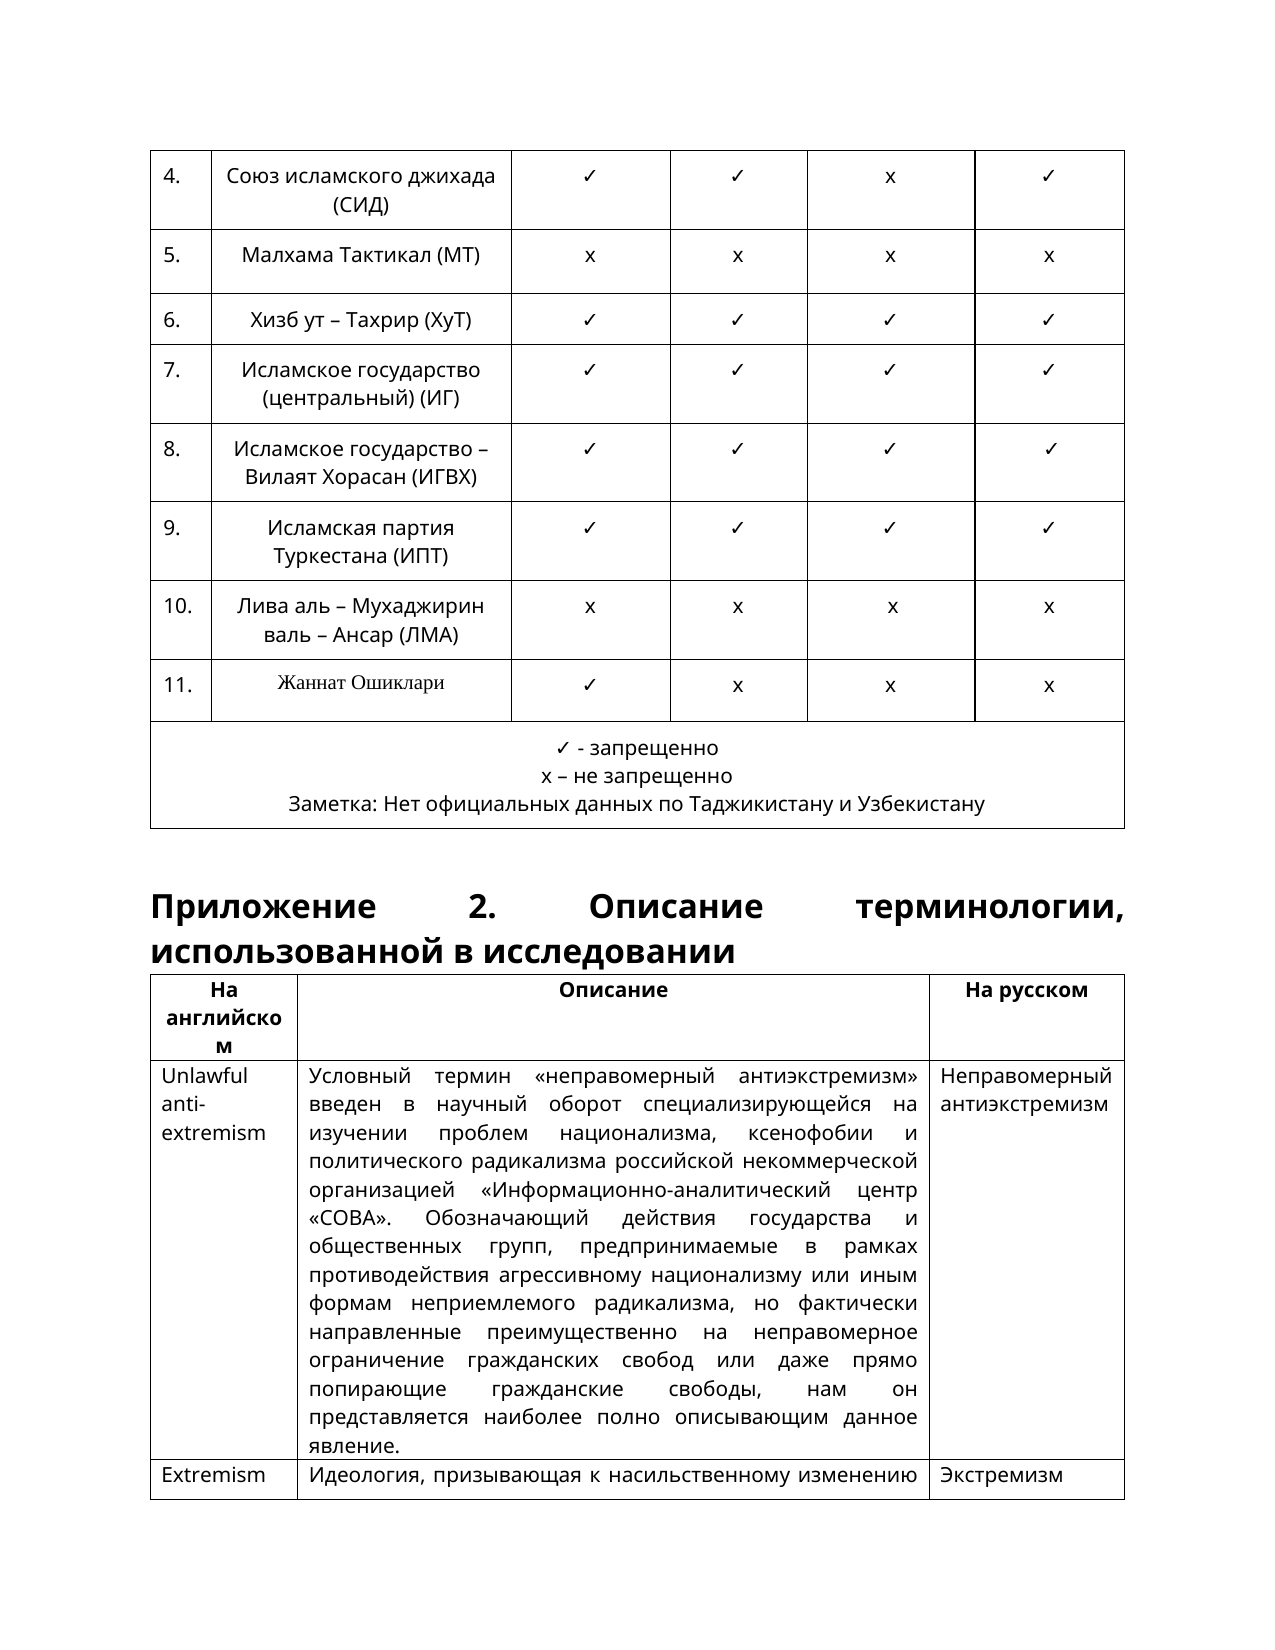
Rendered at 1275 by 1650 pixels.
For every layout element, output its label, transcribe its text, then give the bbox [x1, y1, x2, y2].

table_cell Неправомерный антиэкстремизм [930, 1061, 1124, 1459]
table_cell [151, 345, 211, 422]
table_header На английском [151, 975, 297, 1060]
table_cell Лива аль – Мухаджирин валь – Ансар (ЛМА) [212, 581, 511, 659]
table_cell ✓ [512, 660, 670, 721]
table_cell x [808, 151, 974, 229]
table_cell ✓ [512, 151, 670, 229]
table_cell Условный термин «неправомерный антиэкстремизм» введен в научный оборот специализирующейся на изучении проблем национализма, ксенофобии и политического радикализма российской некоммерческой организацией «Информационно-аналитический центр «СОВА». Обозначающий действия государства и общественных групп, предпринимаемые в рамках противодействия агрессивному национализму или иным формам неприемлемого радикализма, но фактически направленные преимущественно на неправомерное ограничение гражданских свобод или даже прямо попирающие гражданские свободы, нам он представляется наиболее полно описывающим данное явление. [298, 1061, 929, 1459]
table_cell ✓ [976, 424, 1124, 501]
table_cell Исламская партия Туркестана (ИПТ) [212, 502, 511, 580]
table_cell x [512, 230, 670, 293]
table_cell ✓ [976, 502, 1124, 580]
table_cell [298, 1460, 929, 1499]
table_cell ✓ [512, 345, 670, 422]
table_cell x [671, 581, 807, 659]
table_cell x [671, 660, 807, 721]
subtitle Приложение 2. Описание терминологии, использованной в исследовании [150, 883, 1125, 974]
table_cell ✓ [512, 502, 670, 580]
table_cell [151, 151, 211, 229]
table_cell x [976, 660, 1124, 721]
table_cell Хизб ут – Тахрир (ХуТ) [212, 294, 511, 344]
table_cell ✓ - запрещенно x – не запрещенно Заметка: Нет официальных данных по Таджикистану и Узбекистану [151, 722, 1124, 828]
table_cell ✓ [976, 345, 1124, 422]
table_cell Жаннат Ошиклари [212, 660, 511, 721]
table_cell [151, 230, 211, 293]
table_cell x [512, 581, 670, 659]
table_cell ✓ [512, 424, 670, 501]
table_cell x [976, 230, 1124, 293]
table_cell ✓ [671, 294, 807, 344]
table_cell ✓ [808, 502, 974, 580]
table_cell x [808, 660, 974, 721]
table_cell [151, 294, 211, 344]
table_cell x [808, 581, 974, 659]
table_cell Экстремизм [930, 1460, 1124, 1499]
table_cell ✓ [671, 151, 807, 229]
table_cell Unlawful anti-extremism [151, 1061, 297, 1459]
table_cell Малхама Тактикал (МТ) [212, 230, 511, 293]
table_cell x [976, 581, 1124, 659]
table_cell ✓ [808, 345, 974, 422]
table_cell ✓ [808, 294, 974, 344]
table_header Описание [298, 975, 929, 1060]
table_cell ✓ [976, 294, 1124, 344]
table_cell ✓ [976, 151, 1124, 229]
table_cell ✓ [671, 502, 807, 580]
table_cell Extremism [151, 1460, 297, 1499]
table_cell ✓ [512, 294, 670, 344]
table_cell [151, 424, 211, 501]
table_cell Союз исламского джихада (СИД) [212, 151, 511, 229]
table_cell Исламское государство – Вилаят Хорасан (ИГВХ) [212, 424, 511, 501]
table_cell ✓ [808, 424, 974, 501]
table_cell [151, 502, 211, 580]
table_cell [151, 581, 211, 659]
table_cell [151, 660, 211, 721]
table_cell ✓ [671, 424, 807, 501]
table_cell x [671, 230, 807, 293]
table_cell ✓ [671, 345, 807, 422]
table_cell Исламское государство (центральный) (ИГ) [212, 345, 511, 422]
table_cell x [808, 230, 974, 293]
table_header На русском [930, 975, 1124, 1060]
